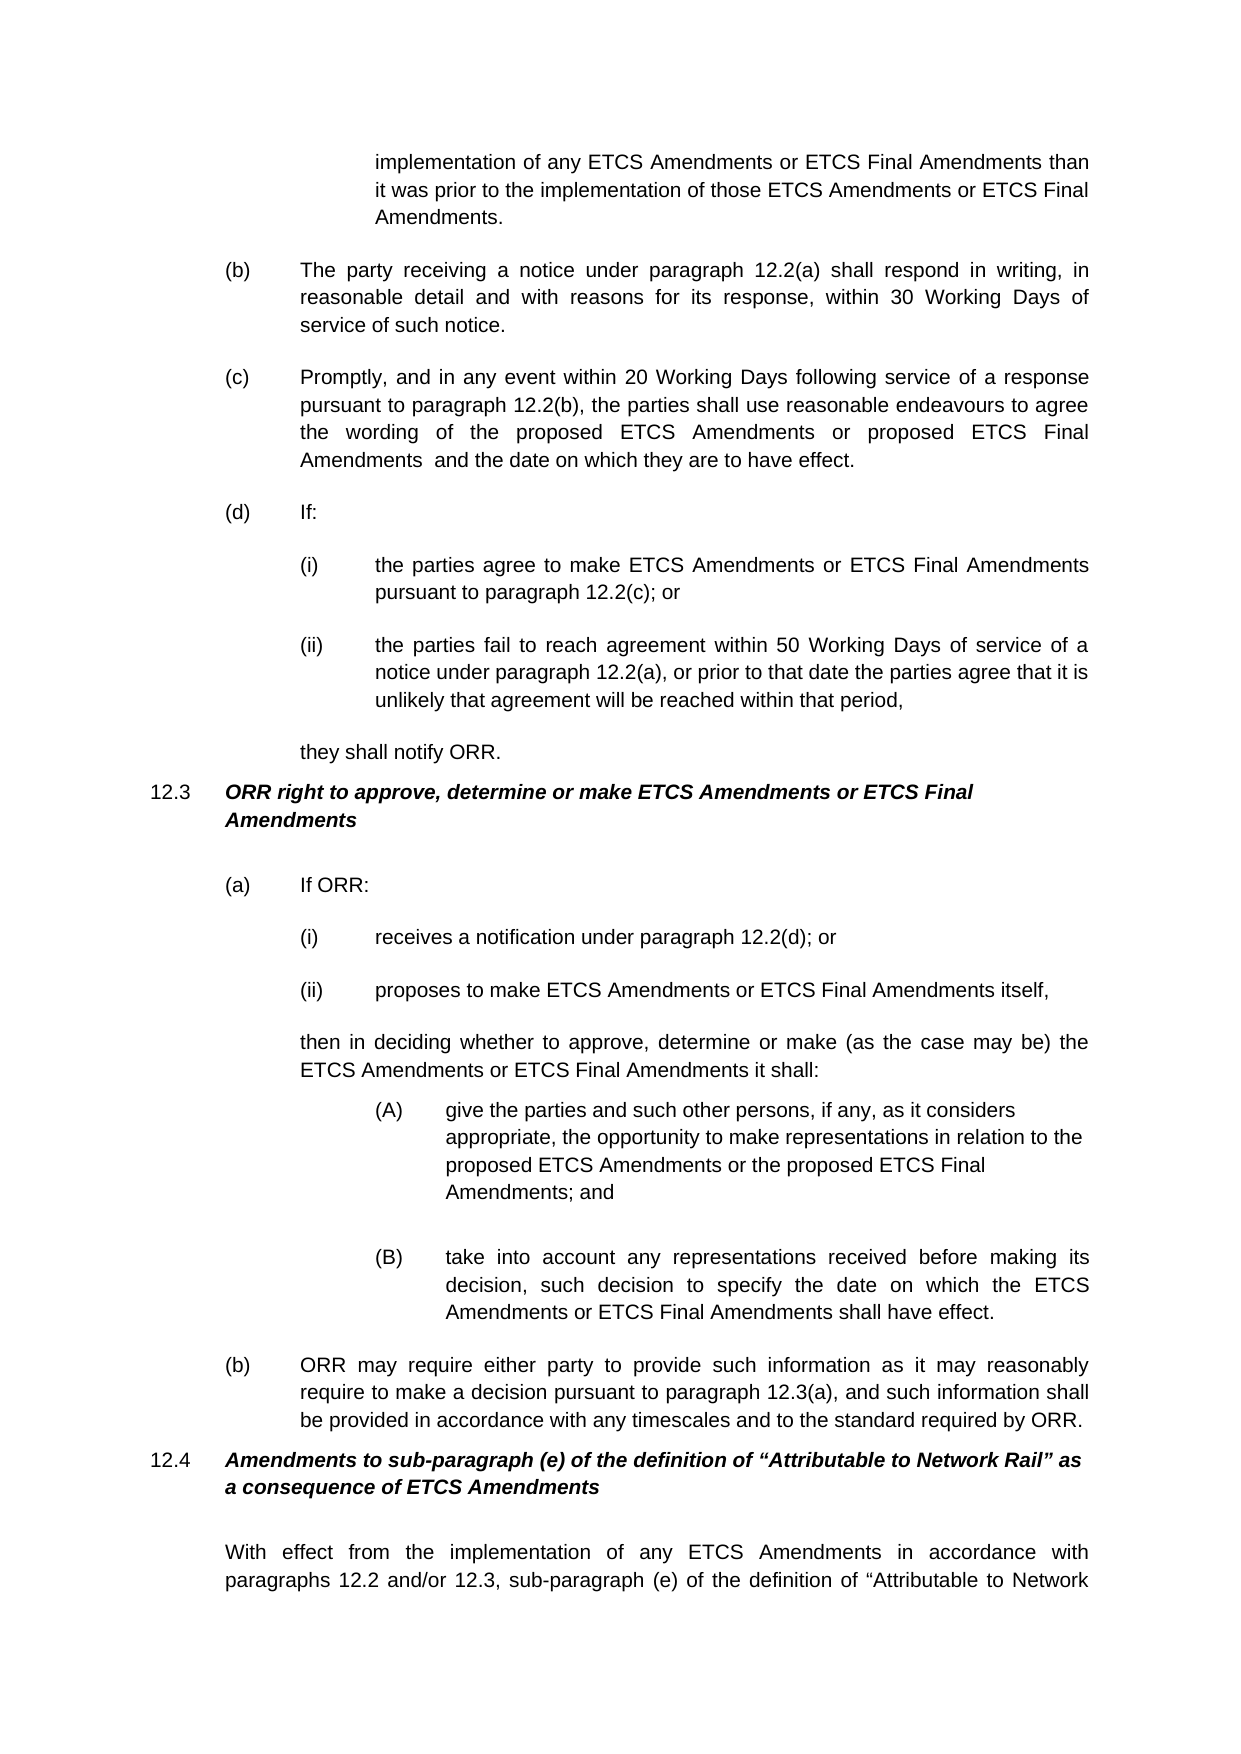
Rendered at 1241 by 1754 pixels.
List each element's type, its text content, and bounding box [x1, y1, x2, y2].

text (i) the parties agree to make ETCS Amendments or ETCS Final Amendments pursuant to paragraph 12.2(c); or [300, 552, 1090, 604]
text (c) Promptly, and in any event within 20 Working Days following service of a response pursuant to paragraph 12.2(b), the parties shall use reasonable endeavours to agree the wording of the proposed ETCS Amendments or proposed ETCS Final Amendments and the date on which they are to have effect. [225, 365, 1090, 471]
text (a) If ORR: [225, 872, 1090, 896]
text then in deciding whether to approve, determine or make (as the case may be) the ETCS Amendments or ETCS Final Amendments it shall: [300, 1030, 1090, 1081]
text (b) ORR may require either party to provide such information as it may reasonably require to make a decision pursuant to paragraph 12.3(a), and such information shall be provided in accordance with any timescales and to the standard required by ORR. [225, 1352, 1090, 1431]
text (B) take into account any representations received before making its decision, such decision to specify the date on which the ETCS Amendments or ETCS Final Amendments shall have effect. [375, 1245, 1090, 1324]
list give the parties and such other persons, if any, as it considers appropriate, the opportunity to make representations in relation to the proposed ETCS Amendments or the proposed ETCS Final Amendments; and [375, 1097, 1090, 1204]
text they shall notify ORR. [225, 740, 1090, 764]
text (ii) proposes to make ETCS Amendments or ETCS Final Amendments itself, [300, 977, 1090, 1001]
list Amendments to sub-paragraph (e) of the definition of “Attributable to Network Rail” as a consequence of ETCS Amendments [150, 1447, 1090, 1499]
text (d) If: [225, 500, 1090, 524]
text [300, 150, 1090, 229]
list ORR right to approve, determine or make ETCS Amendments or ETCS Final Amendments [150, 780, 1090, 831]
text (ii) the parties fail to reach agreement within 50 Working Days of service of a notice under paragraph 12.2(a), or prior to that date the parties agree that it is unlikely that agreement will be reached within that period, [300, 632, 1090, 711]
text (b) The party receiving a notice under paragraph 12.2(a) shall respond in writing, in reasonable detail and with reasons for its response, within 30 Working Days of service of such notice. [225, 257, 1090, 336]
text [225, 1540, 1090, 1591]
text (i) receives a notification under paragraph 12.2(d); or [225, 925, 1090, 949]
